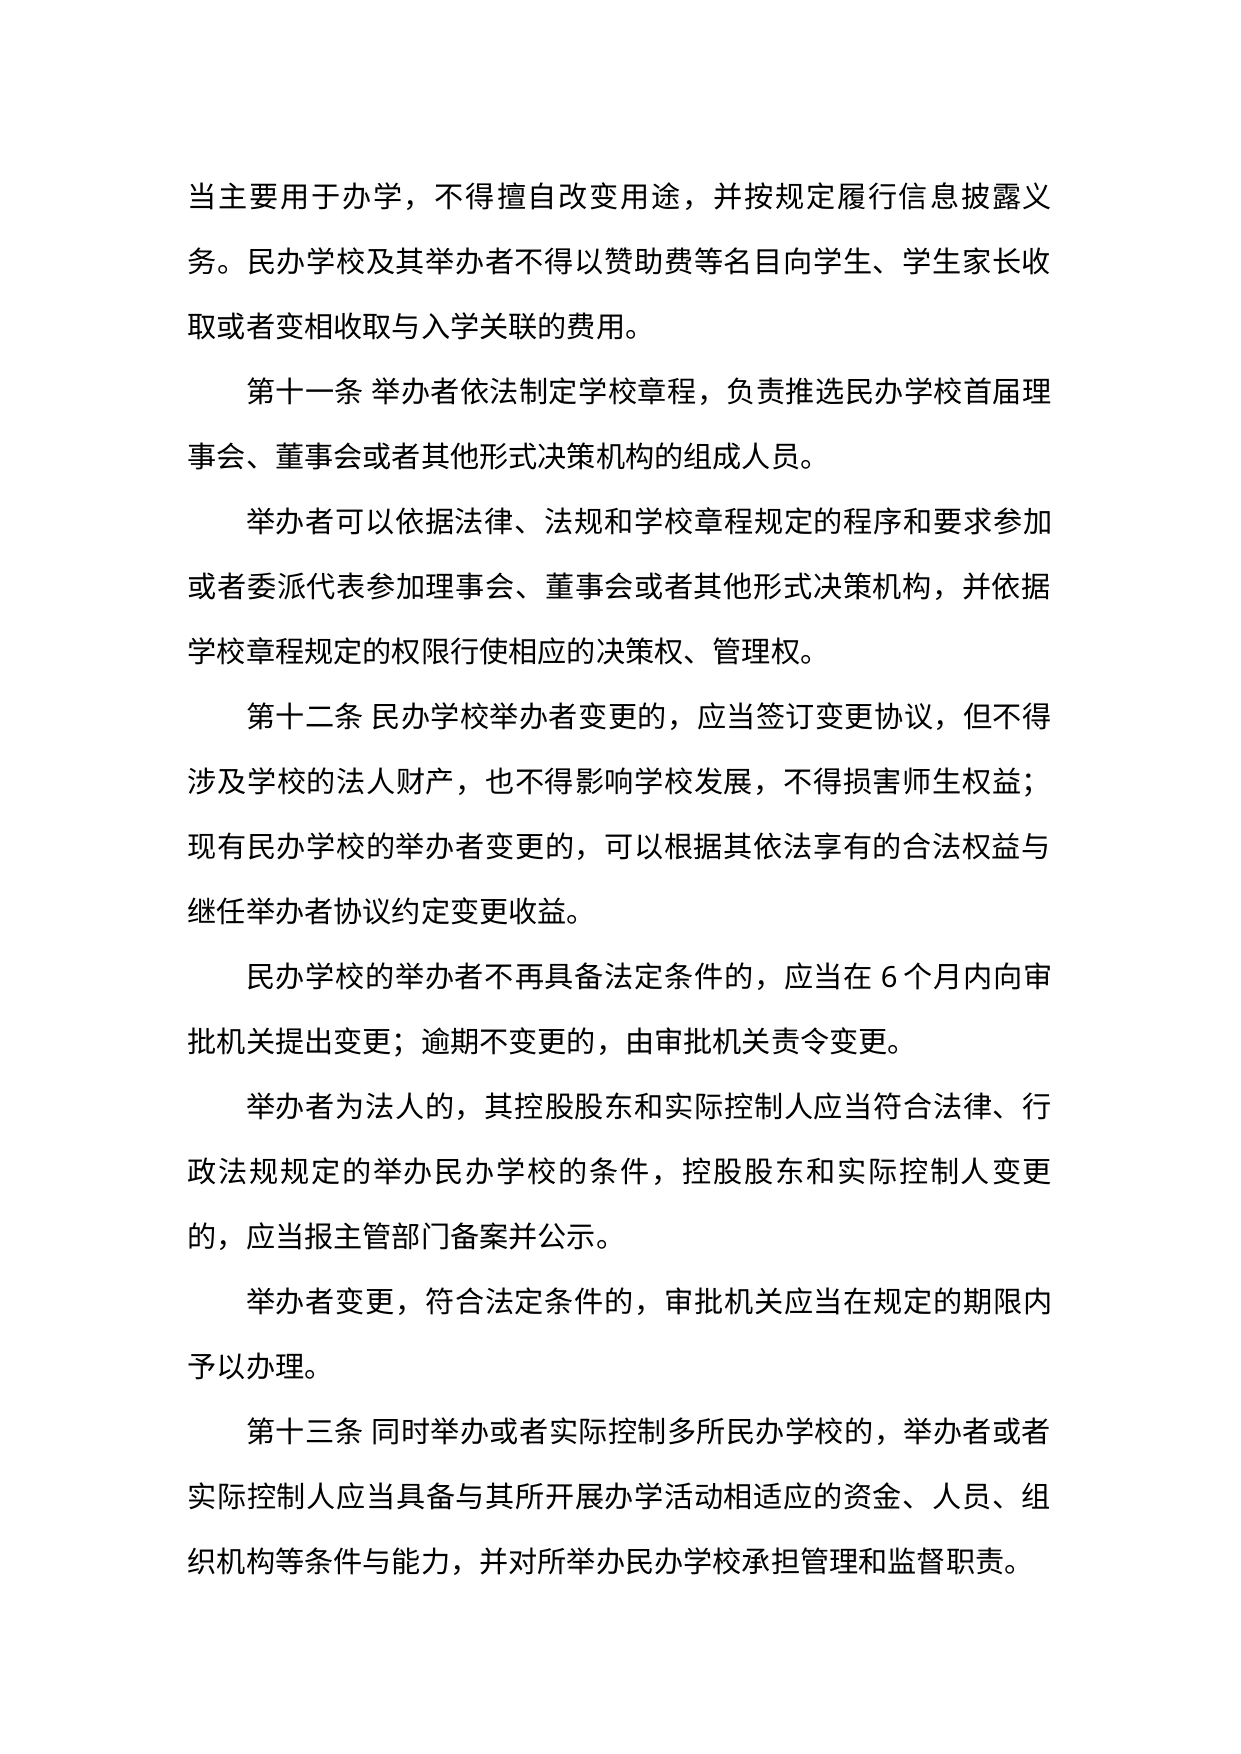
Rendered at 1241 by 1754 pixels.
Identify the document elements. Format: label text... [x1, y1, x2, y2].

text 举办者可以依据法律、法规和学校章程规定的程序和要求参加或者委派代表参加理事会、董事会或者其他形式决策机构，并依据学校章程规定的权限行使相应的决策权、管理权。 [187, 487, 1053, 682]
text 民办学校的举办者不再具备法定条件的，应当在6个月内向审批机关提出变更；逾期不变更的，由审批机关责令变更。 [187, 942, 1053, 1072]
text 第十一条 举办者依法制定学校章程，负责推选民办学校首届理事会、董事会或者其他形式决策机构的组成人员。 [187, 357, 1053, 487]
text 举办者变更，符合法定条件的，审批机关应当在规定的期限内予以办理。 [187, 1267, 1053, 1397]
text 第十二条 民办学校举办者变更的，应当签订变更协议，但不得涉及学校的法人财产，也不得影响学校发展，不得损害师生权益；现有民办学校的举办者变更的，可以根据其依法享有的合法权益与继任举办者协议约定变更收益。 [187, 682, 1053, 942]
text 第十三条 同时举办或者实际控制多所民办学校的，举办者或者实际控制人应当具备与其所开展办学活动相适应的资金、人员、组织机构等条件与能力，并对所举办民办学校承担管理和监督职责。 [187, 1397, 1053, 1592]
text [187, 162, 1053, 357]
text 举办者为法人的，其控股股东和实际控制人应当符合法律、行政法规规定的举办民办学校的条件，控股股东和实际控制人变更的，应当报主管部门备案并公示。 [187, 1072, 1053, 1267]
